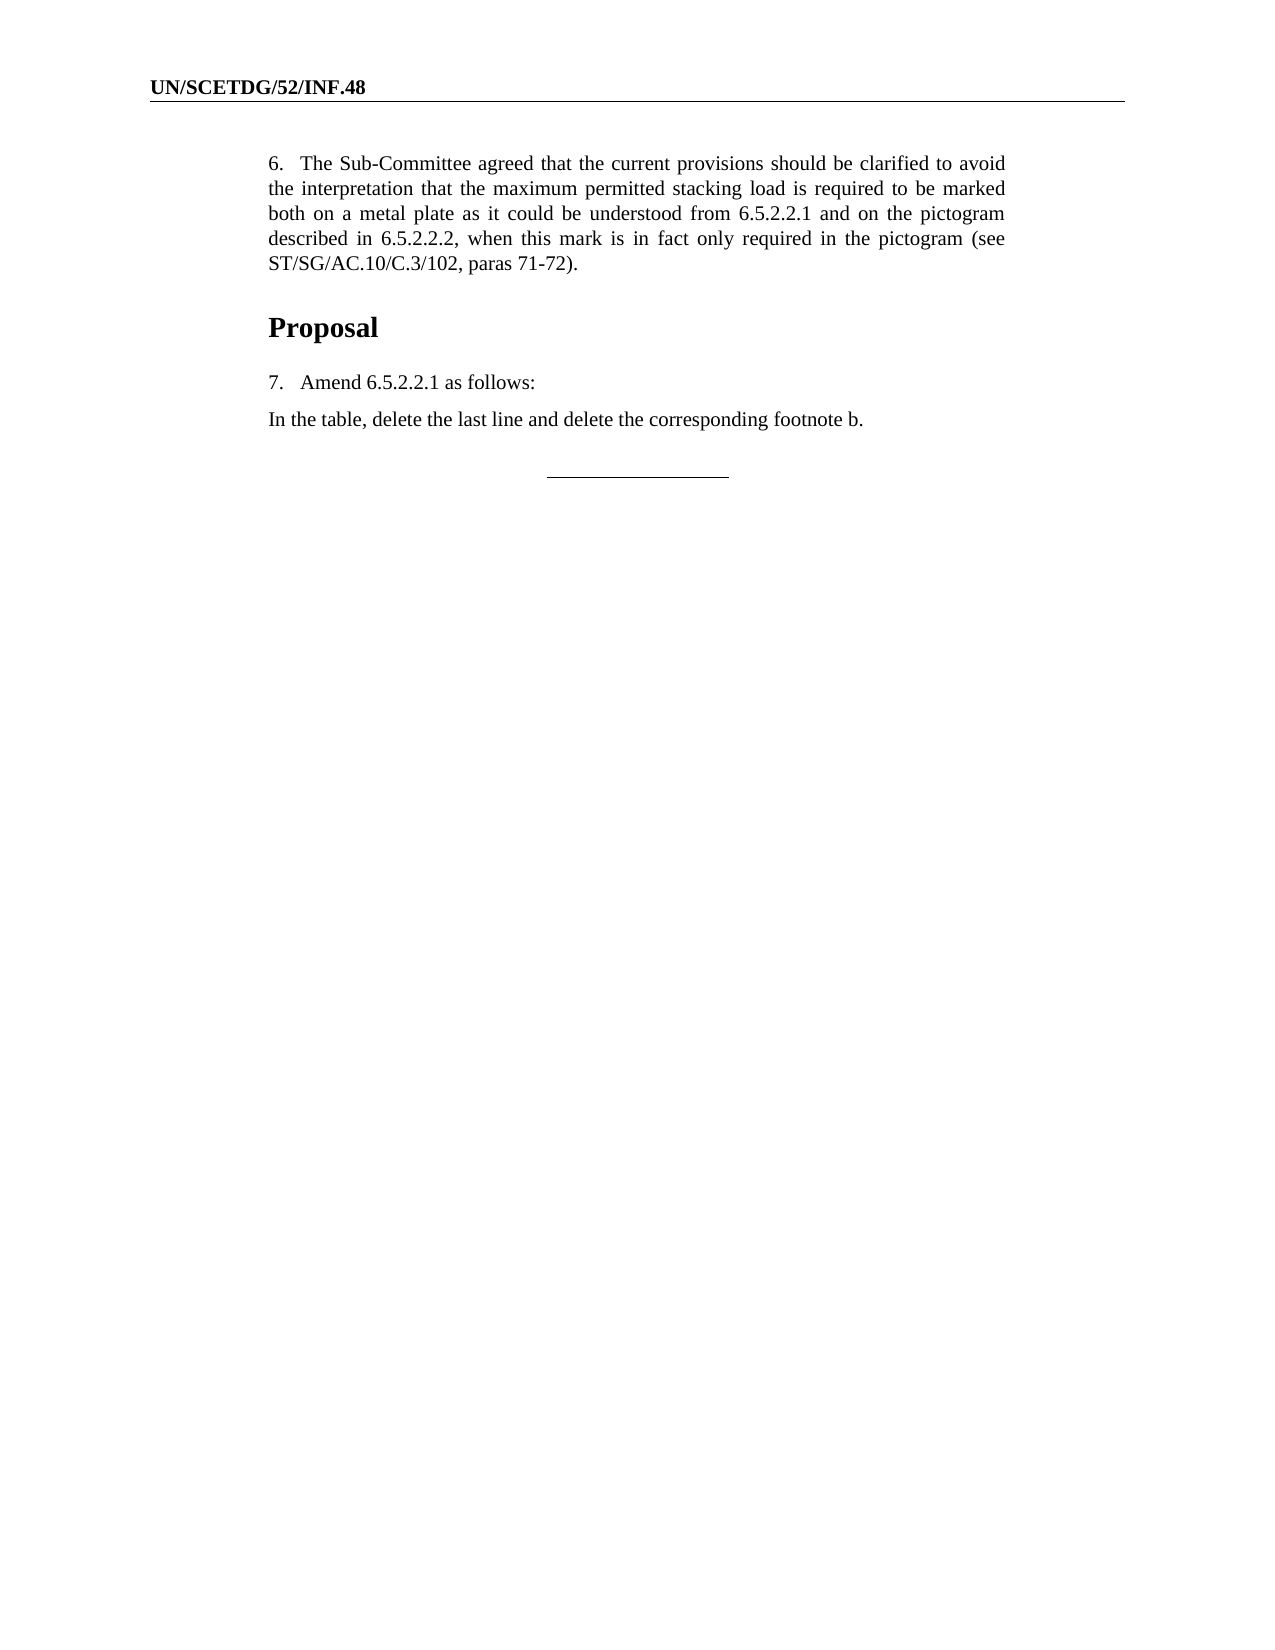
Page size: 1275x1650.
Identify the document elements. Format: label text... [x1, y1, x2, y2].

text Proposal [150, 312, 1007, 344]
text 7. Amend 6.5.2.2.1 as follows: [150, 369, 1007, 394]
text In the table, delete the last line and delete the corresponding footnote b. [268, 406, 1007, 431]
text 6. The Sub-Committee agreed that the current provisions should be clarified to avoid the interpretation that the maximum permitted stacking load is required to be marked both on a metal plate as it could be understood from 6.5.2.2.1 and on the pictogram described in 6.5.2.2.2, when this mark is in fact only required in the pictogram (see ST/SG/AC.10/C.3/102, paras 71-72). [268, 150, 1007, 275]
